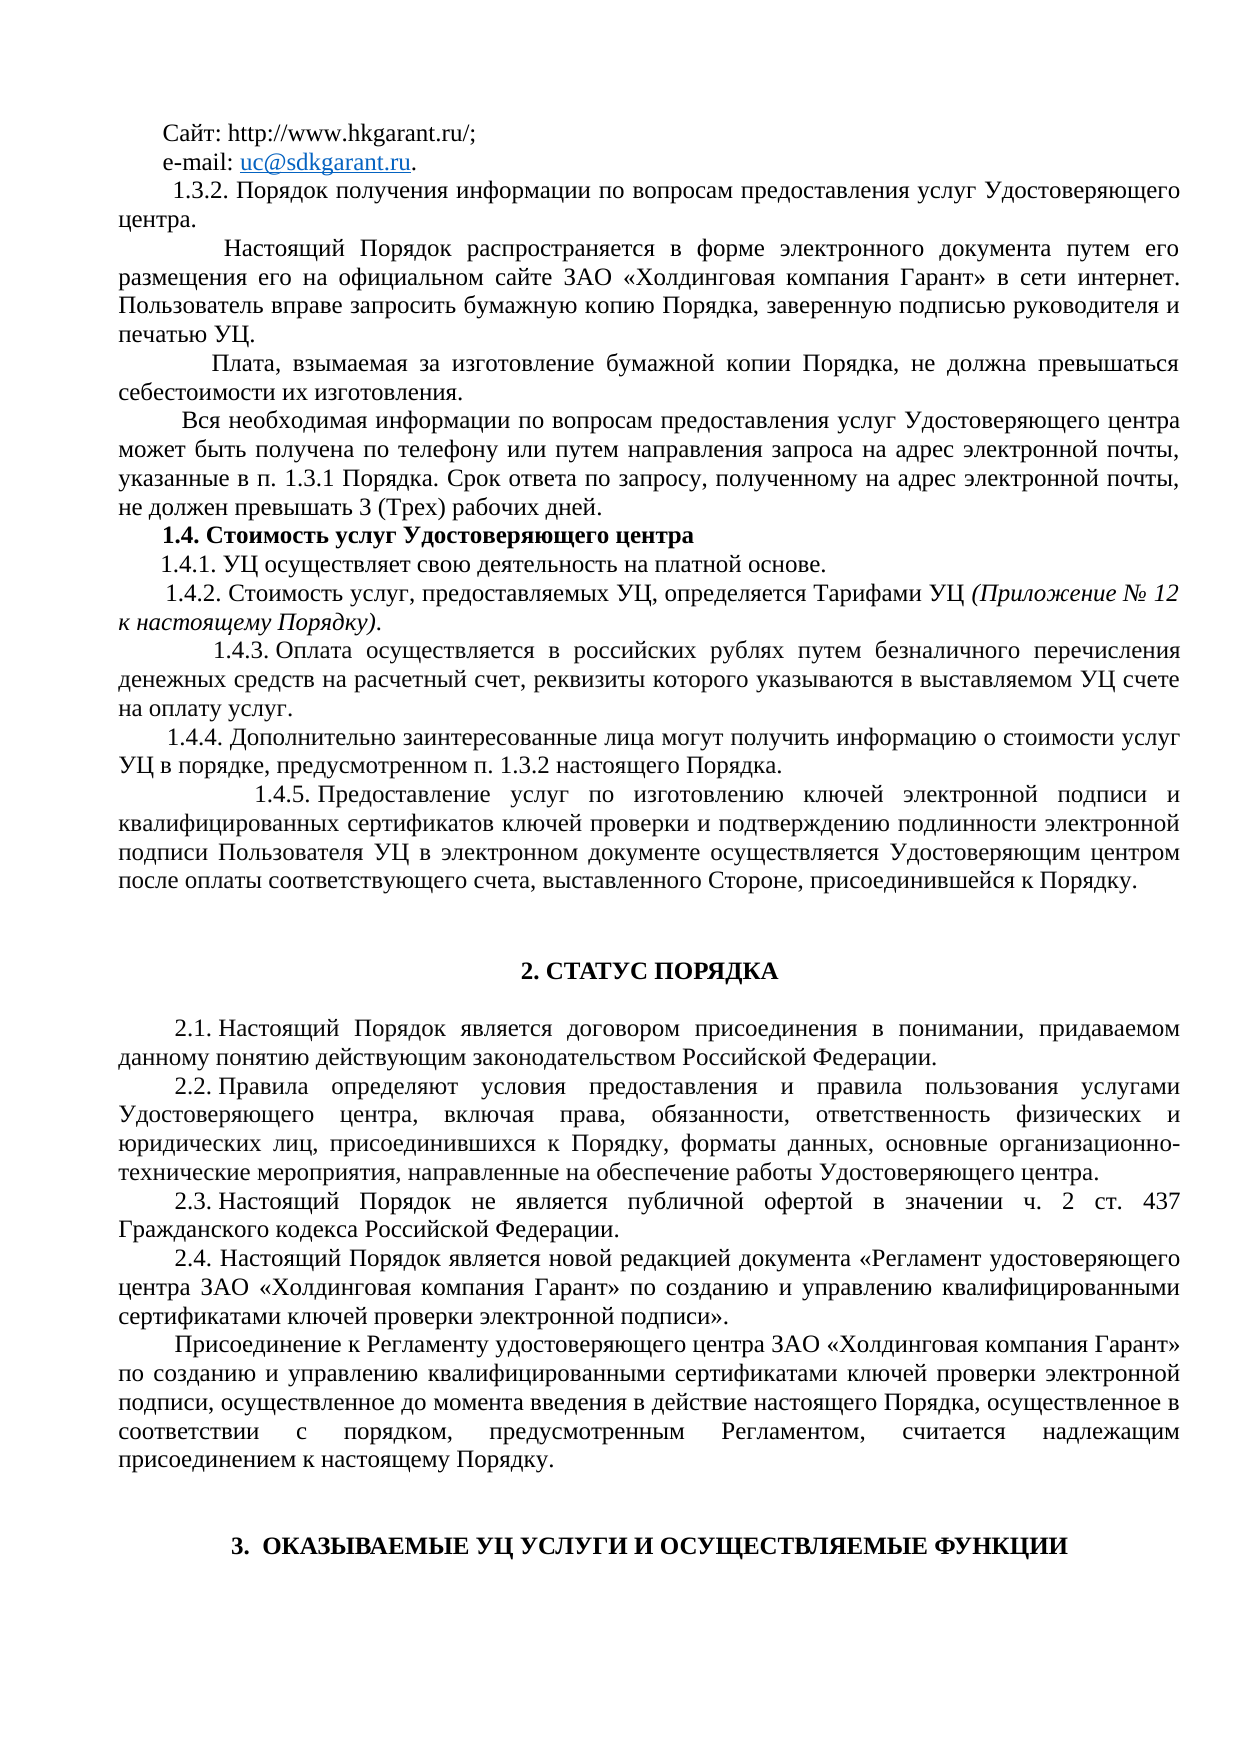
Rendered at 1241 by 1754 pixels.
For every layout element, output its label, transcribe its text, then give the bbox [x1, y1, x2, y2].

text 1.4.3. Оплата осуществляется в российских рублях путем безналичного перечисления денежных средств на расчетный счет, реквизиты которого указываются в выставляемом УЦ счете на оплату услуг. [118, 636, 1181, 722]
text 2.4. Настоящий Порядок является новой редакцией документа «Регламент удостоверяющего центра ЗАО «Холдинговая компания Гарант» по созданию и управлению квалифицированными сертификатами ключей проверки электронной подписи». [118, 1243, 1181, 1329]
text e-mail: uc@sdkgarant.ru. [162, 147, 1181, 176]
text Вся необходимая информации по вопросам предоставления услуг Удостоверяющего центра может быть получена по телефону или путем направления запроса на адрес электронной почты, указанные в п. 1.3.1 Порядка. Срок ответа по запросу, полученному на адрес электронной почты, не должен превышать 3 (Трех) рабочих дней. [118, 406, 1181, 521]
text 2.3. Настоящий Порядок не является публичной офертой в значении ч. 2 ст. 437 Гражданского кодекса Российской Федерации. [118, 1186, 1181, 1243]
text Плата, взымаемая за изготовление бумажной копии Порядка, не должна превышаться себестоимости их изготовления. [118, 348, 1181, 406]
text 1.4.2. Стоимость услуг, предоставляемых УЦ, определяется Тарифами УЦ (Приложение № 12 к настоящему Порядку). [118, 578, 1181, 636]
text Настоящий Порядок распространяется в форме электронного документа путем его размещения его на официальном сайте ЗАО «Холдинговая компания Гарант» в сети интернет. Пользователь вправе запросить бумажную копию Порядка, заверенную подписью руководителя и печатью УЦ. [118, 233, 1181, 348]
text 2.1. Настоящий Порядок является договором присоединения в понимании, придаваемом данному понятию действующим законодательством Российской Федерации. [118, 1013, 1181, 1071]
text 1.4. Стоимость услуг Удостоверяющего центра [118, 521, 1181, 549]
list 3. ОКАЗЫВАЕМЫЕ УЦ УСЛУГИ и осуществляемые функции [118, 1531, 1181, 1559]
text Сайт: http://www.hkgarant.ru/; [162, 118, 1181, 147]
list 2. Статус ПОРЯДКА [118, 956, 1181, 984]
text 1.3.2. Порядок получения информации по вопросам предоставления услуг Удостоверяющего центра. [118, 176, 1181, 233]
text Присоединение к Регламенту удостоверяющего центра ЗАО «Холдинговая компания Гарант» по созданию и управлению квалифицированными сертификатами ключей проверки электронной подписи, осуществленное до момента введения в действие настоящего Порядка, осуществленное в соответствии с порядком, предусмотренным Регламентом, считается надлежащим присоединением к настоящему Порядку. [118, 1329, 1181, 1473]
text 2.2. Правила определяют условия предоставления и правила пользования услугами Удостоверяющего центра, включая права, обязанности, ответственность физических и юридических лиц, присоединившихся к Порядку, форматы данных, основные организационно-технические мероприятия, направленные на обеспечение работы Удостоверяющего центра. [118, 1071, 1181, 1186]
text 1.4.1. УЦ осуществляет свою деятельность на платной основе. [118, 549, 1181, 578]
text 1.4.4. Дополнительно заинтересованные лица могут получить информацию о стоимости услуг УЦ в порядке, предусмотренном п. 1.3.2 настоящего Порядка. [118, 722, 1181, 779]
text 1.4.5. Предоставление услуг по изготовлению ключей электронной подписи и квалифицированных сертификатов ключей проверки и подтверждению подлинности электронной подписи Пользователя УЦ в электронном документе осуществляется Удостоверяющим центром после оплаты соответствующего счета, выставленного Стороне, присоединившейся к Порядку. [118, 779, 1181, 894]
